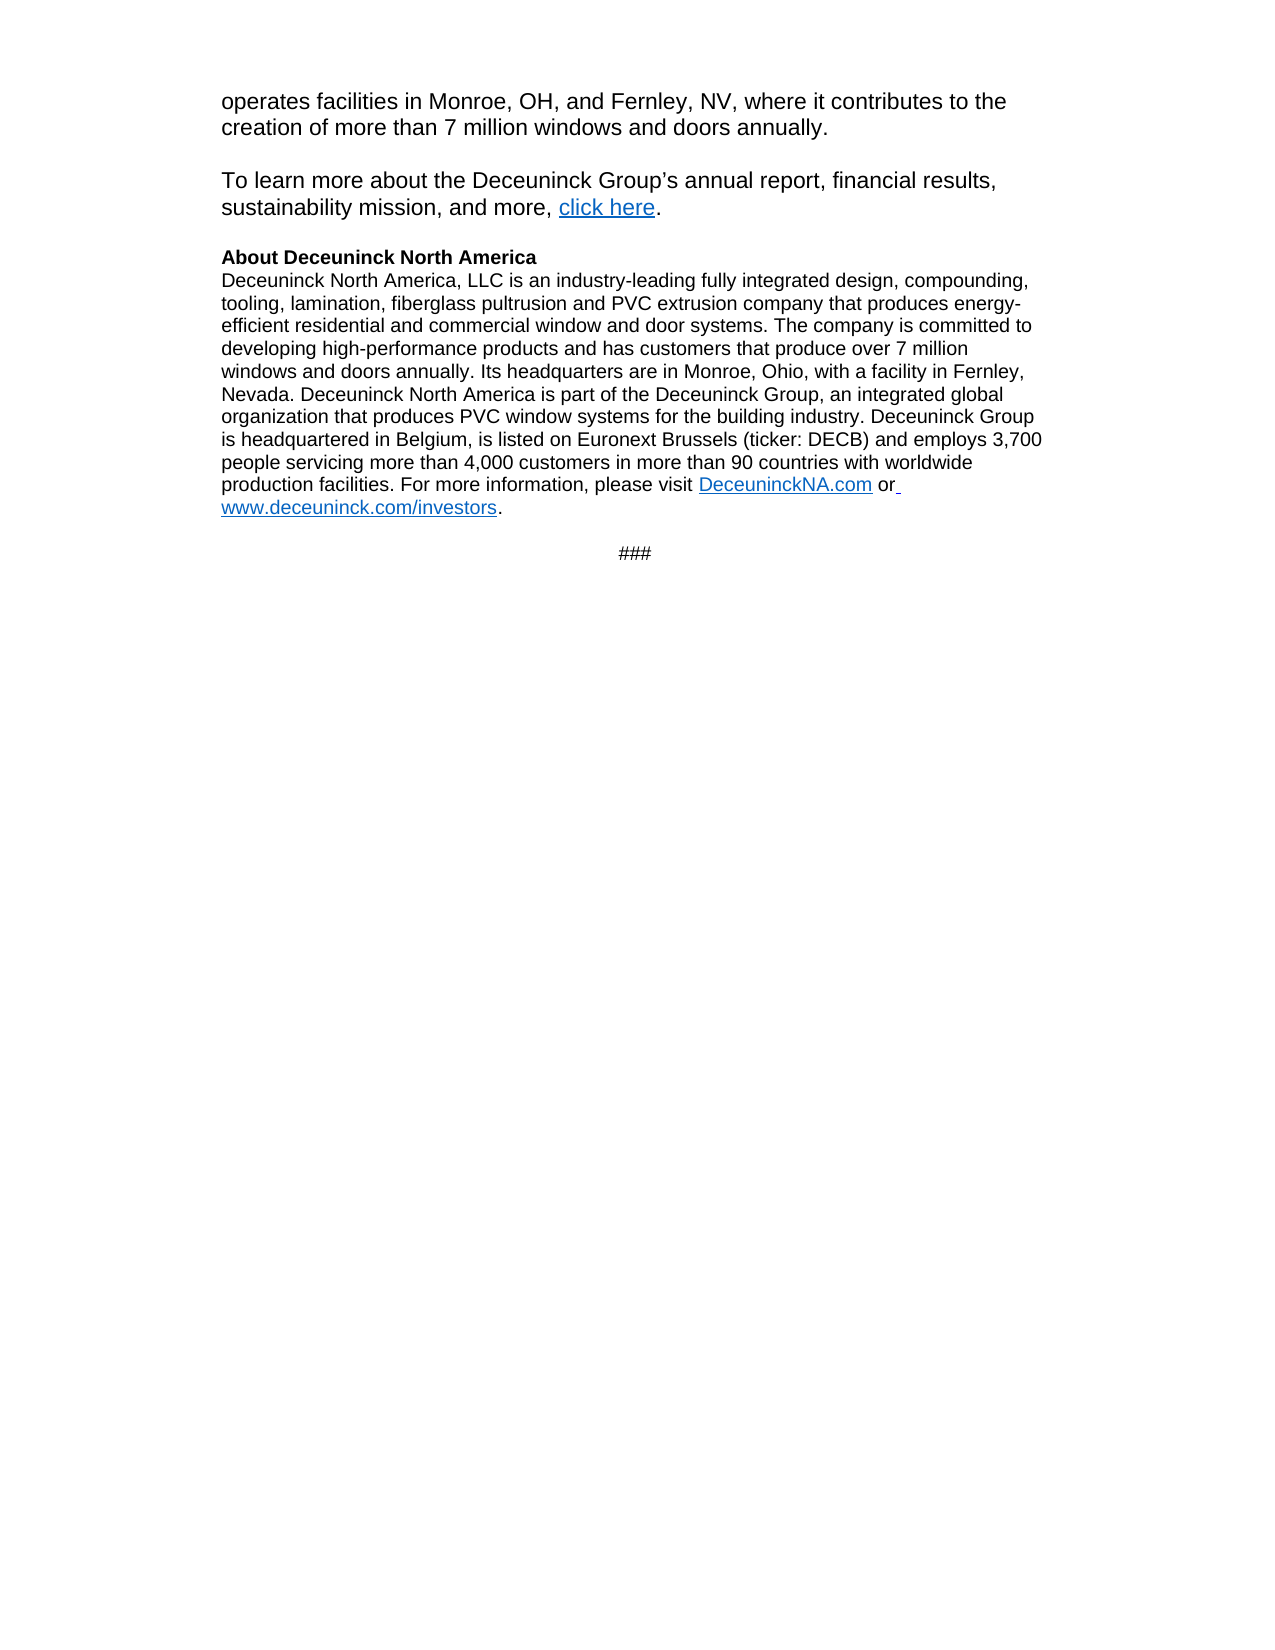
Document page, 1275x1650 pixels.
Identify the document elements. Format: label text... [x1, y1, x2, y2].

text To learn more about the Deceuninck Group’s annual report, financial results, sustainability mission, and more, click here. [221, 167, 1050, 220]
subtitle About Deceuninck North America [221, 246, 1050, 269]
text Deceuninck North America, LLC is an industry-leading fully integrated design, compounding, tooling, lamination, fiberglass pultrusion and PVC extrusion company that produces energy-efficient residential and commercial window and door systems. The company is committed to developing high-performance products and has customers that produce over 7 million windows and doors annually. Its headquarters are in Monroe, Ohio, with a facility in Fernley, Nevada. Deceuninck North America is part of the Deceuninck Group, an integrated global organization that produces PVC window systems for the building industry. Deceuninck Group is headquartered in Belgium, is listed on Euronext Brussels (ticker: DECB) and employs 3,700 people servicing more than 4,000 customers in more than 90 countries with worldwide production facilities. For more information, please visit DeceuninckNA.com or www.deceuninck.com/investors. [221, 269, 1050, 519]
text ### [221, 541, 1050, 564]
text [221, 88, 1050, 141]
